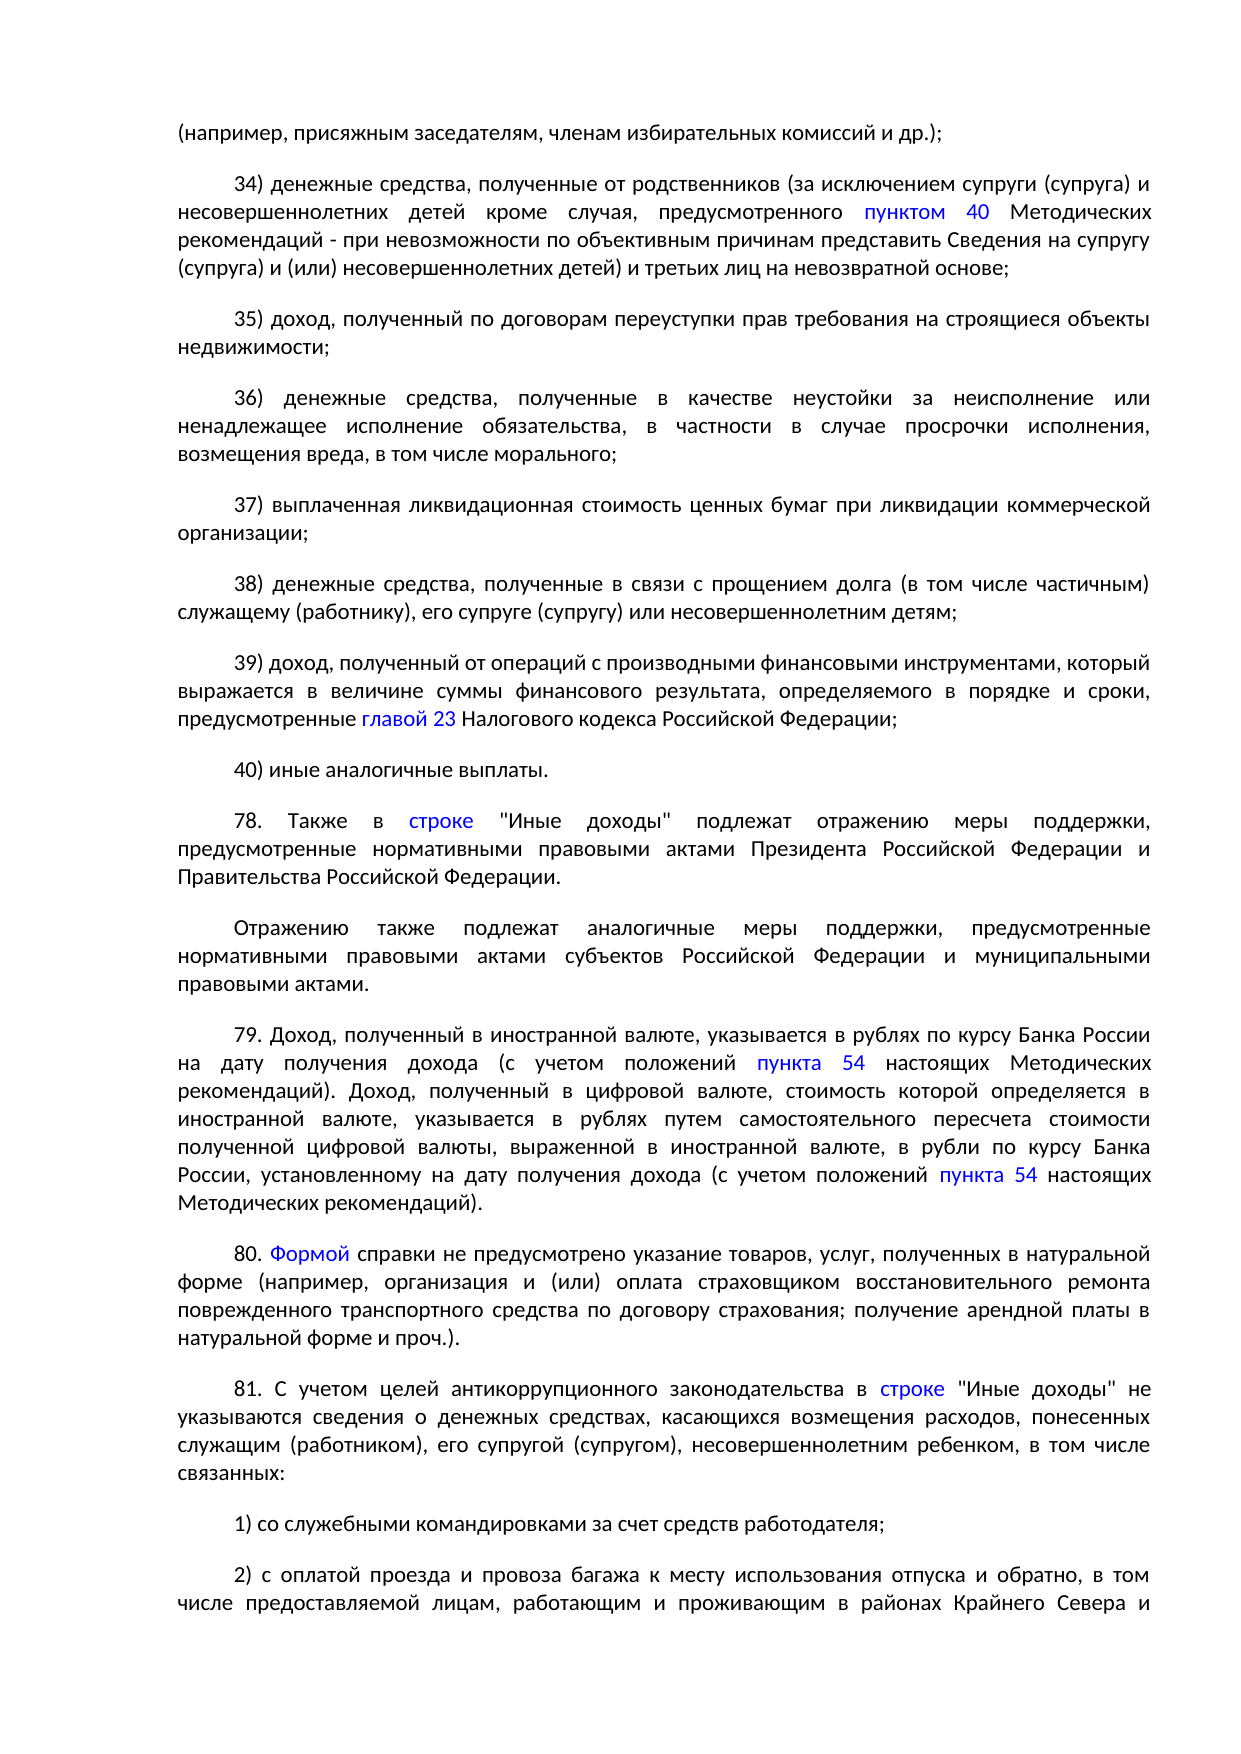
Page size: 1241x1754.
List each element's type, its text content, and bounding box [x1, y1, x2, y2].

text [177, 118, 1152, 146]
text 38) денежные средства, полученные в связи с прощением долга (в том числе частичным) служащему (работнику), его супруге (супругу) или несовершеннолетним детям; [177, 569, 1152, 625]
text 34) денежные средства, полученные от родственников (за исключением супруги (супруга) и несовершеннолетних детей кроме случая, предусмотренного пунктом 40 Методических рекомендаций - при невозможности по объективным причинам представить Сведения на супругу (супруга) и (или) несовершеннолетних детей) и третьих лиц на невозвратной основе; [177, 169, 1152, 281]
text 78. Также в строке "Иные доходы" подлежат отражению меры поддержки, предусмотренные нормативными правовыми актами Президента Российской Федерации и Правительства Российской Федерации. [177, 806, 1152, 890]
text 80. Формой справки не предусмотрено указание товаров, услуг, полученных в натуральной форме (например, организация и (или) оплата страховщиком восстановительного ремонта поврежденного транспортного средства по договору страхования; получение арендной платы в натуральной форме и проч.). [177, 1239, 1152, 1351]
text Отражению также подлежат аналогичные меры поддержки, предусмотренные нормативными правовыми актами субъектов Российской Федерации и муниципальными правовыми актами. [177, 913, 1152, 997]
text 79. Доход, полученный в иностранной валюте, указывается в рублях по курсу Банка России на дату получения дохода (с учетом положений пункта 54 настоящих Методических рекомендаций). Доход, полученный в цифровой валюте, стоимость которой определяется в иностранной валюте, указывается в рублях путем самостоятельного пересчета стоимости полученной цифровой валюты, выраженной в иностранной валюте, в рубли по курсу Банка России, установленному на дату получения дохода (с учетом положений пункта 54 настоящих Методических рекомендаций). [177, 1020, 1152, 1216]
text 37) выплаченная ликвидационная стоимость ценных бумаг при ликвидации коммерческой организации; [177, 490, 1152, 546]
text 36) денежные средства, полученные в качестве неустойки за неисполнение или ненадлежащее исполнение обязательства, в частности в случае просрочки исполнения, возмещения вреда, в том числе морального; [177, 383, 1152, 467]
text 39) доход, полученный от операций с производными финансовыми инструментами, который выражается в величине суммы финансового результата, определяемого в порядке и сроки, предусмотренные главой 23 Налогового кодекса Российской Федерации; [177, 648, 1152, 732]
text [177, 1560, 1152, 1616]
text 1) со служебными командировками за счет средств работодателя; [177, 1509, 1152, 1537]
text 40) иные аналогичные выплаты. [177, 755, 1152, 783]
text 81. С учетом целей антикоррупционного законодательства в строке "Иные доходы" не указываются сведения о денежных средствах, касающихся возмещения расходов, понесенных служащим (работником), его супругой (супругом), несовершеннолетним ребенком, в том числе связанных: [177, 1374, 1152, 1486]
text 35) доход, полученный по договорам переуступки прав требования на строящиеся объекты недвижимости; [177, 304, 1152, 360]
